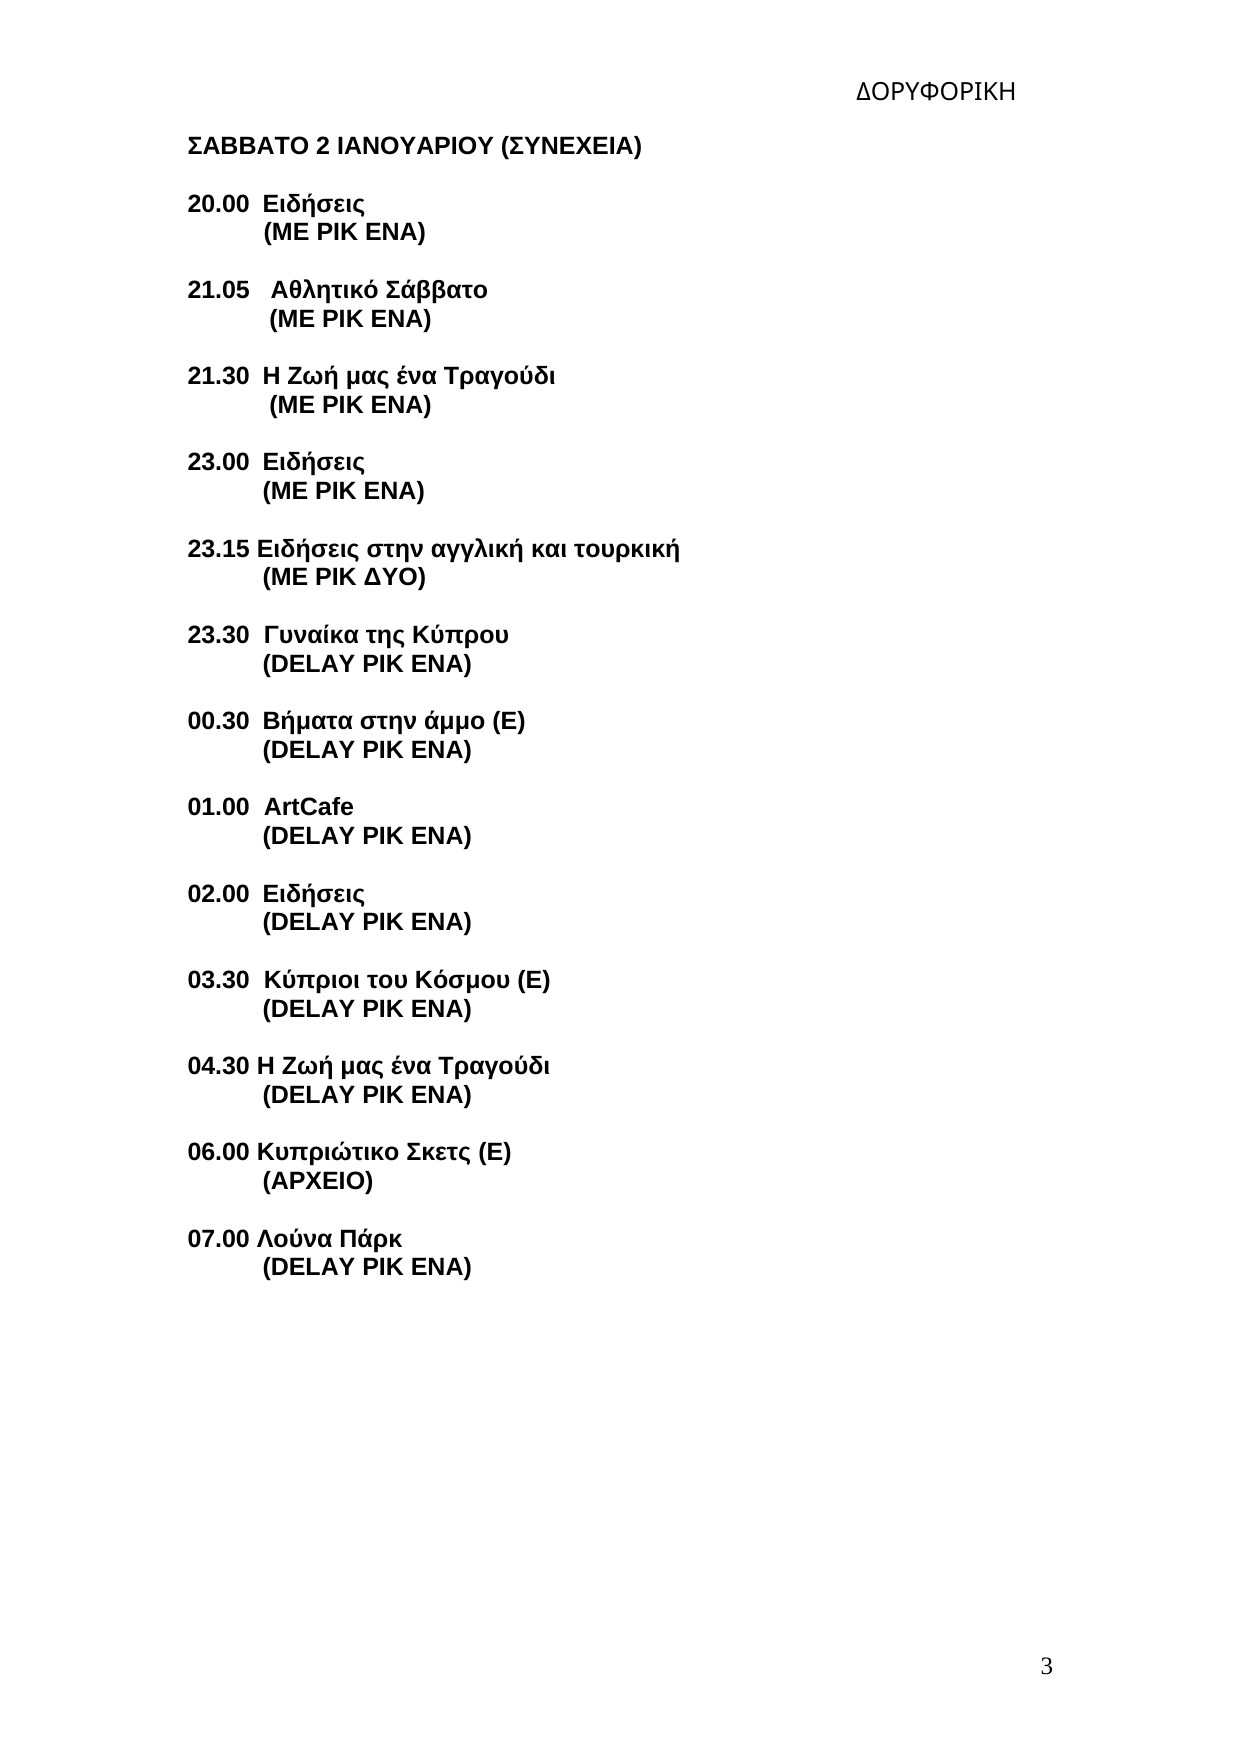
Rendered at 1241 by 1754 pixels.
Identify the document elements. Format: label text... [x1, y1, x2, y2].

text (ΜΕ ΡΙΚ ΕΝΑ) [187, 476, 1053, 505]
text 23.15 Ειδήσεις στην αγγλική και τουρκική [187, 534, 1053, 562]
text 23.00 Ειδήσεις [187, 447, 1053, 476]
text (DELAY ΡΙΚ ΕΝΑ) [187, 994, 1053, 1022]
text (DELAY ΡΙΚ ΕΝΑ) [187, 1080, 1053, 1109]
text (ΜΕ ΡΙΚ ΕΝΑ) [187, 217, 1053, 246]
text (DELAY ΡΙΚ ΕΝΑ) [187, 821, 1053, 850]
text (DELAY ΡΙΚ ΕΝΑ) [187, 735, 1053, 764]
text (DELAY ΡΙΚ ΕΝΑ) [187, 649, 1053, 677]
text 20.00 Ειδήσεις [187, 189, 1053, 217]
text (DELAY ΡΙΚ ΕΝΑ) [187, 1252, 1053, 1281]
text (ΜΕ ΡΙΚ ΔΥΟ) [187, 562, 1053, 591]
text 23.30 Γυναίκα της Κύπρου [187, 620, 1053, 649]
text (ΑΡΧΕΙΟ) [187, 1166, 1053, 1195]
text 03.30 Κύπριοι του Κόσμου (Ε) [187, 965, 1053, 994]
text 07.00 Λούνα Πάρκ [187, 1224, 1053, 1252]
text ΣΑΒΒΑΤΟ 2 ΙΑΝΟΥΑΡΙΟΥ (ΣΥΝΕΧΕΙΑ) [187, 131, 1053, 160]
text 21.30 H Ζωή μας ένα Τραγούδι [187, 361, 1053, 390]
text 01.00 ΑrtCafe [187, 792, 1053, 821]
text (DELAY ΡΙΚ ΕΝΑ) [187, 907, 1053, 936]
text (ΜΕ ΡΙΚ ΕΝΑ) [187, 390, 1053, 419]
text (ΜΕ ΡΙΚ ΕΝΑ) [187, 304, 1053, 332]
text 00.30 Βήματα στην άμμο (Ε) [187, 706, 1053, 735]
text 02.00 Ειδήσεις [187, 879, 1053, 907]
text 21.05 Αθλητικό Σάββατο [187, 275, 1053, 304]
text 04.30 H Ζωή μας ένα Τραγούδι [187, 1051, 1053, 1080]
text 06.00 Κυπριώτικο Σκετς (Ε) [187, 1137, 1053, 1166]
